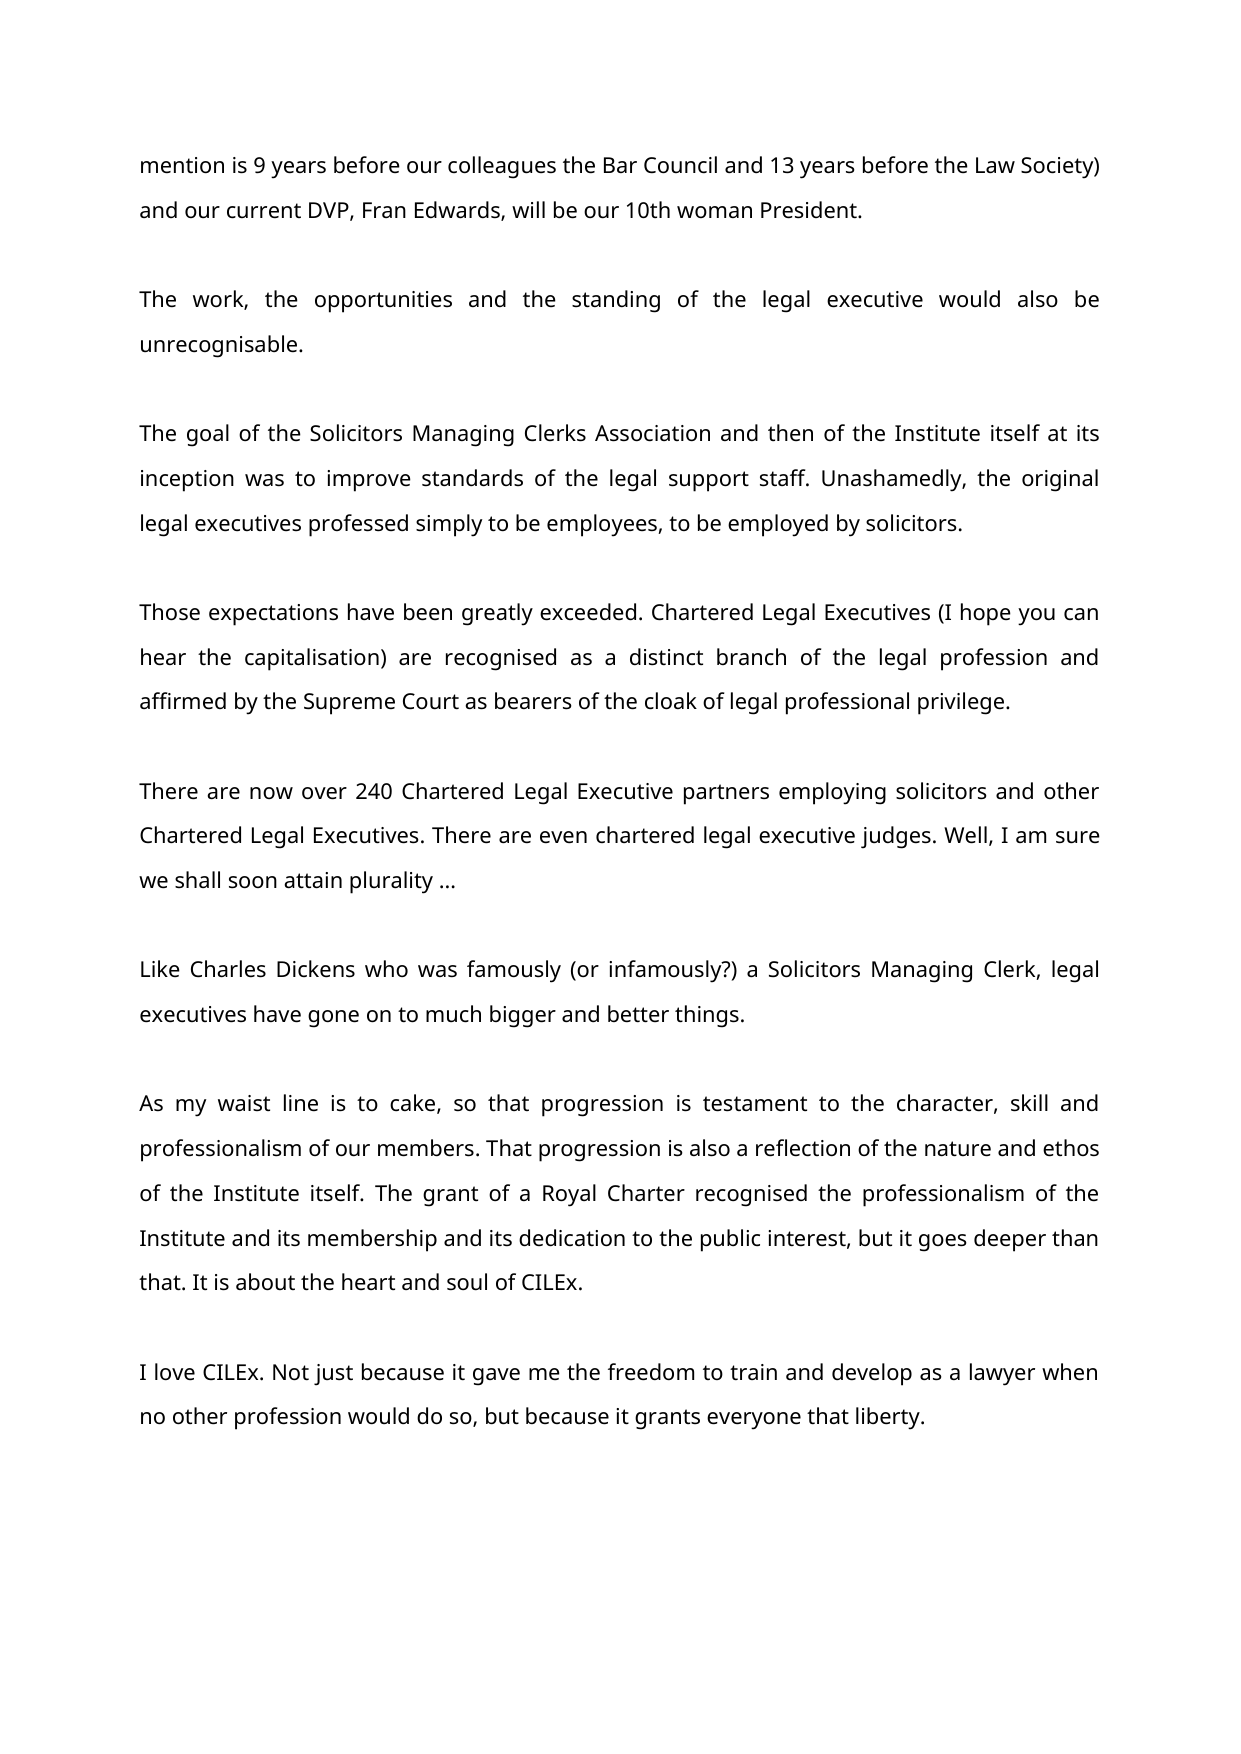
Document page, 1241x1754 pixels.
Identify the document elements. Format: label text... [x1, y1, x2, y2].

text There are now over 240 Chartered Legal Executive partners employing solicitors and other Chartered Legal Executives. There are even chartered legal executive judges. Well, I am sure we shall soon attain plurality … [139, 776, 1101, 895]
text The goal of the Solicitors Managing Clerks Association and then of the Institute itself at its inception was to improve standards of the legal support staff. Unashamedly, the original legal executives professed simply to be employees, to be employed by solicitors. [139, 418, 1101, 537]
text The work, the opportunities and the standing of the legal executive would also be unrecognisable. [139, 284, 1101, 358]
text I love CILEx. Not just because it gave me the freedom to train and develop as a lawyer when no other profession would do so, but because it grants everyone that liberty. [139, 1357, 1101, 1431]
text Those expectations have been greatly exceeded. Chartered Legal Executives (I hope you can hear the capitalisation) are recognised as a distinct branch of the legal profession and affirmed by the Supreme Court as bearers of the cloak of legal professional privilege. [139, 597, 1101, 716]
text As my waist line is to cake, so that progression is testament to the character, skill and professionalism of our members. That progression is also a reflection of the nature and ethos of the Institute itself. The grant of a Royal Charter recognised the professionalism of the Institute and its membership and its dedication to the public interest, but it goes deeper than that. It is about the heart and soul of CILEx. [139, 1088, 1101, 1297]
text Like Charles Dickens who was famously (or infamously?) a Solicitors Managing Clerk, legal executives have gone on to much bigger and better things. [139, 954, 1101, 1029]
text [139, 150, 1101, 224]
